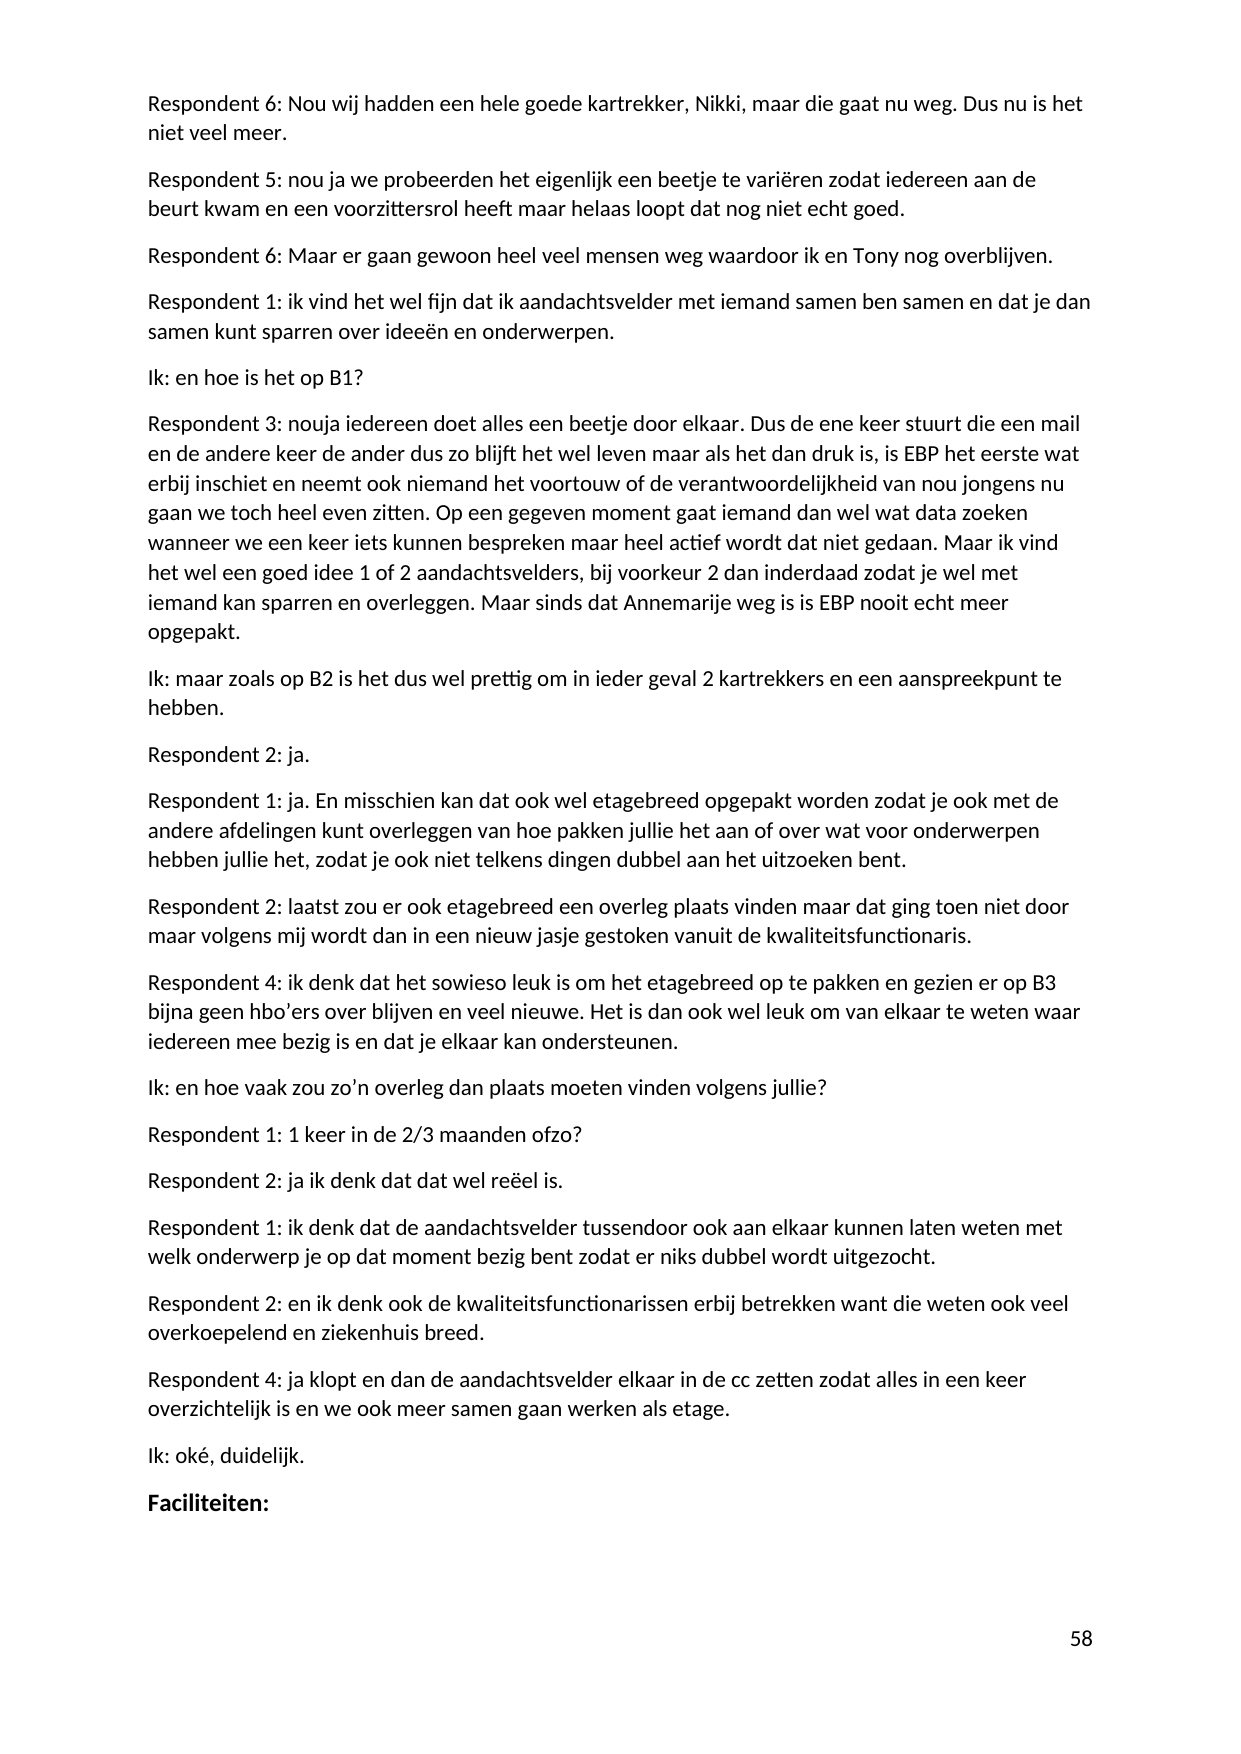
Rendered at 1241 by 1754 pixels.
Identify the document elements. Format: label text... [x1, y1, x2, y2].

text Ik: en hoe is het op B1? [148, 363, 1093, 391]
text Ik: en hoe vaak zou zo’n overleg dan plaats moeten vinden volgens jullie? [148, 1073, 1093, 1102]
text Respondent 4: ik denk dat het sowieso leuk is om het etagebreed op te pakken en gezien er op B3 bijna geen hbo’ers over blijven en veel nieuwe. Het is dan ook wel leuk om van elkaar te weten waar iedereen mee bezig is en dat je elkaar kan ondersteunen. [148, 968, 1093, 1055]
text Respondent 4: ja klopt en dan de aandachtsvelder elkaar in de cc zetten zodat alles in een keer overzichtelijk is en we ook meer samen gaan werken als etage. [148, 1365, 1093, 1422]
text Respondent 1: ik denk dat de aandachtsvelder tussendoor ook aan elkaar kunnen laten weten met welk onderwerp je op dat moment bezig bent zodat er niks dubbel wordt uitgezocht. [148, 1213, 1093, 1270]
text Ik: maar zoals op B2 is het dus wel prettig om in ieder geval 2 kartrekkers en een aanspreekpunt te hebben. [148, 664, 1093, 721]
text Respondent 1: ja. En misschien kan dat ook wel etagebreed opgepakt worden zodat je ook met de andere afdelingen kunt overleggen van hoe pakken jullie het aan of over wat voor onderwerpen hebben jullie het, zodat je ook niet telkens dingen dubbel aan het uitzoeken bent. [148, 786, 1093, 873]
text Faciliteiten: [148, 1487, 1093, 1518]
text Ik: oké, duidelijk. [148, 1441, 1093, 1469]
text Respondent 6: Maar er gaan gewoon heel veel mensen weg waardoor ik en Tony nog overblijven. [148, 241, 1093, 269]
text Respondent 3: nouja iedereen doet alles een beetje door elkaar. Dus de ene keer stuurt die een mail en de andere keer de ander dus zo blijft het wel leven maar als het dan druk is, is EBP het eerste wat erbij inschiet en neemt ook niemand het voortouw of de verantwoordelijkheid van nou jongens nu gaan we toch heel even zitten. Op een gegeven moment gaat iemand dan wel wat data zoeken wanneer we een keer iets kunnen bespreken maar heel actief wordt dat niet gedaan. Maar ik vind het wel een goed idee 1 of 2 aandachtsvelders, bij voorkeur 2 dan inderdaad zodat je wel met iemand kan sparren en overleggen. Maar sinds dat Annemarije weg is is EBP nooit echt meer opgepakt. [148, 409, 1093, 645]
text Respondent 2: en ik denk ook de kwaliteitsfunctionarissen erbij betrekken want die weten ook veel overkoepelend en ziekenhuis breed. [148, 1289, 1093, 1346]
text Respondent 1: 1 keer in de 2/3 maanden ofzo? [148, 1120, 1093, 1148]
text Respondent 5: nou ja we probeerden het eigenlijk een beetje te variëren zodat iedereen aan de beurt kwam en een voorzittersrol heeft maar helaas loopt dat nog niet echt goed. [148, 165, 1093, 222]
text Respondent 2: ja ik denk dat dat wel reëel is. [148, 1166, 1093, 1194]
text Respondent 2: laatst zou er ook etagebreed een overleg plaats vinden maar dat ging toen niet door maar volgens mij wordt dan in een nieuw jasje gestoken vanuit de kwaliteitsfunctionaris. [148, 892, 1093, 949]
text Respondent 1: ik vind het wel fijn dat ik aandachtsvelder met iemand samen ben samen en dat je dan samen kunt sparren over ideeën en onderwerpen. [148, 287, 1093, 345]
text Respondent 6: Nou wij hadden een hele goede kartrekker, Nikki, maar die gaat nu weg. Dus nu is het niet veel meer. [148, 89, 1093, 146]
text Respondent 2: ja. [148, 740, 1093, 768]
